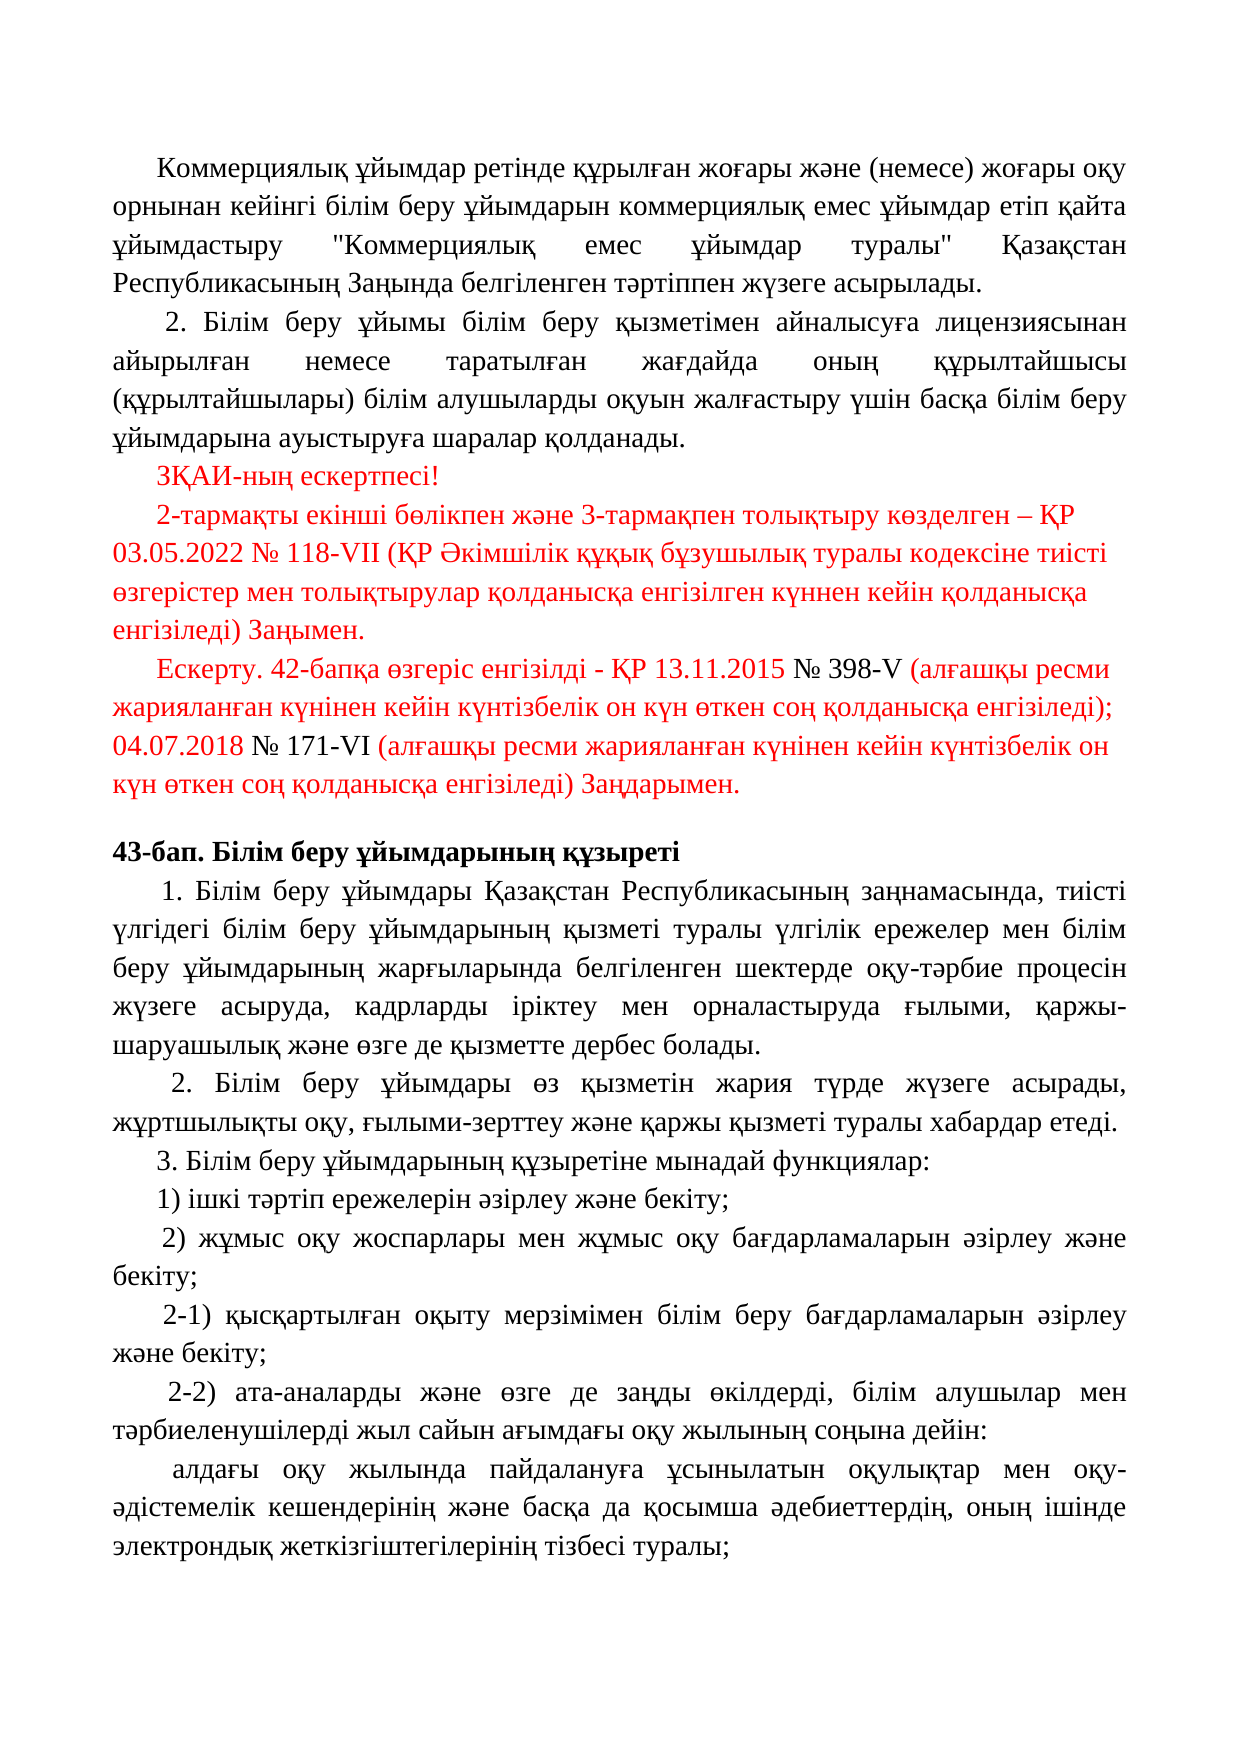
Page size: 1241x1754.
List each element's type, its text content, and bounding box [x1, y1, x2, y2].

text 2-1) қысқартылған оқыту мерзімімен білім беру бағдарламаларын әзірлеу және бекіту; [112, 1297, 1128, 1369]
text алдағы оқу жылында пайдалануға ұсынылатын оқулықтар мен оқу-әдістемелік кешендерінің және басқа да қосымша әдебиеттердің, оның ішінде электрондық жеткізгіштегілерінің тізбесі туралы; [112, 1451, 1128, 1562]
text 1. Білім беру ұйымдары Қазақстан Республикасының заңнамасында, тиісті үлгідегі білім беру ұйымдарының қызметі туралы үлгілік ережелер мен білім беру ұйымдарының жарғыларында белгіленген шектерде оқу-тәрбие процесін жүзеге асыруда, кадрларды іріктеу мен орналастыруда ғылыми, қаржы-шаруашылық және өзге де қызметте дербес болады. [112, 873, 1128, 1061]
text 43-бап. Білім беру ұйымдарының құзыреті [112, 834, 1128, 868]
text Коммерциялық ұйымдар ретінде құрылған жоғары және (немесе) жоғары оқу орнынан кейінгі білім беру ұйымдарын коммерциялық емес ұйымдар етіп қайта ұйымдастыру "Коммерциялық емес ұйымдар туралы" Қазақстан Республикасының Заңында белгіленген тәртіппен жүзеге асырылады. [112, 150, 1128, 299]
text 1) ішкі тәртіп ережелерін әзірлеу және бекіту; [112, 1181, 1128, 1215]
text 2. Білім беру ұйымы білім беру қызметімен айналысуға лицензиясынан айырылған немесе таратылған жағдайда оның құрылтайшысы (құрылтайшылары) білім алушыларды оқуын жалғастыру үшін басқа білім беру ұйымдарына ауыстыруға шаралар қолданады. [112, 304, 1128, 453]
text 2) жұмыс оқу жоспарлары мен жұмыс оқу бағдарламаларын әзiрлеу және бекiту; [112, 1220, 1128, 1292]
text 2. Білім беру ұйымдары өз қызметін жария түрде жүзеге асырады, жұртшылықты оқу, ғылыми-зерттеу және қаржы қызметі туралы хабардар етеді. [112, 1066, 1128, 1138]
text ЗҚАИ-ның ескертпесі! 2-тармақты екінші бөлікпен және 3-тармақпен толықтыру көзделген – ҚР 03.05.2022 № 118-VII (ҚР Әкімшілік құқық бұзушылық туралы кодексіне тиісті өзгерістер мен толықтырулар қолданысқа енгізілген күннен кейін қолданысқа енгізіледі) Заңымен. Ескерту. 42-бапқа өзгеріс енгізілді - ҚР 13.11.2015 № 398-V (алғашқы ресми жарияланған күнінен кейін күнтізбелік он күн өткен соң қолданысқа енгізіледі); 04.07.2018 № 171-VІ (алғашқы ресми жарияланған күнінен кейін күнтізбелік он күн өткен соң қолданысқа енгізіледі) Заңдарымен. [112, 458, 1128, 830]
text 3. Білім беру ұйымдарының құзыретіне мынадай функциялар: [112, 1143, 1128, 1176]
text 2-2) ата-аналарды және өзге де заңды өкілдерді, білім алушылар мен тәрбиеленушілерді жыл сайын ағымдағы оқу жылының соңына дейін: [112, 1374, 1128, 1446]
